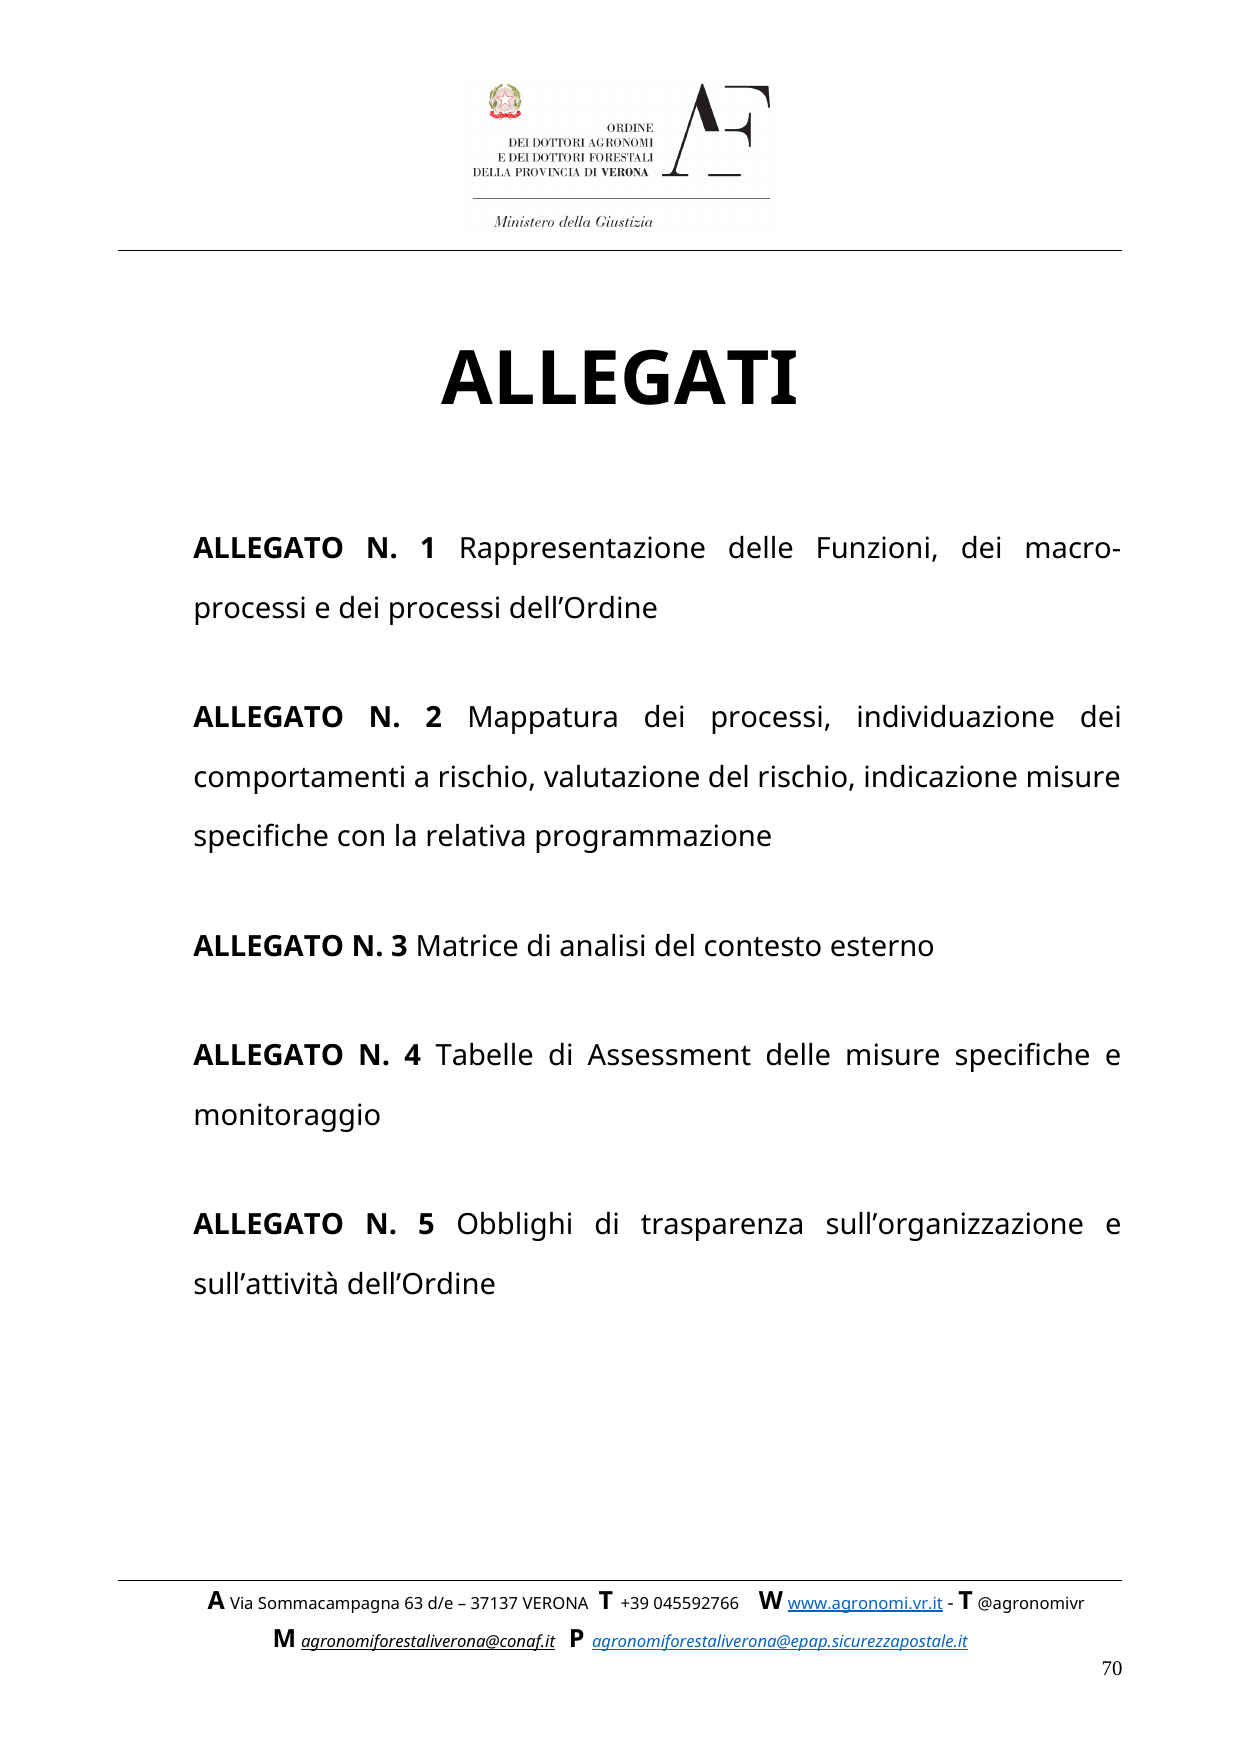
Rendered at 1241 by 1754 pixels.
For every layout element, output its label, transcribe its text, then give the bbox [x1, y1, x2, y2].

title ALLEGATI [118, 324, 1122, 427]
subtitle ALLEGATO N. 1 Rappresentazione delle Funzioni, dei macro-processi e dei processi dell’Ordine [193, 528, 1122, 627]
picture [463, 73, 777, 236]
subtitle ALLEGATO N. 5 Obblighi di trasparenza sull’organizzazione e sull’attività dell’Ordine [193, 1203, 1122, 1303]
subtitle ALLEGATO N. 4 Tabelle di Assessment delle misure specifiche e monitoraggio [193, 1034, 1122, 1134]
subtitle ALLEGATO N. 3 Matrice di analisi del contesto esterno [193, 925, 1122, 965]
subtitle ALLEGATO N. 2 Mappatura dei processi, individuazione dei comportamenti a rischio, valutazione del rischio, indicazione misure specifiche con la relativa programmazione [193, 697, 1122, 855]
